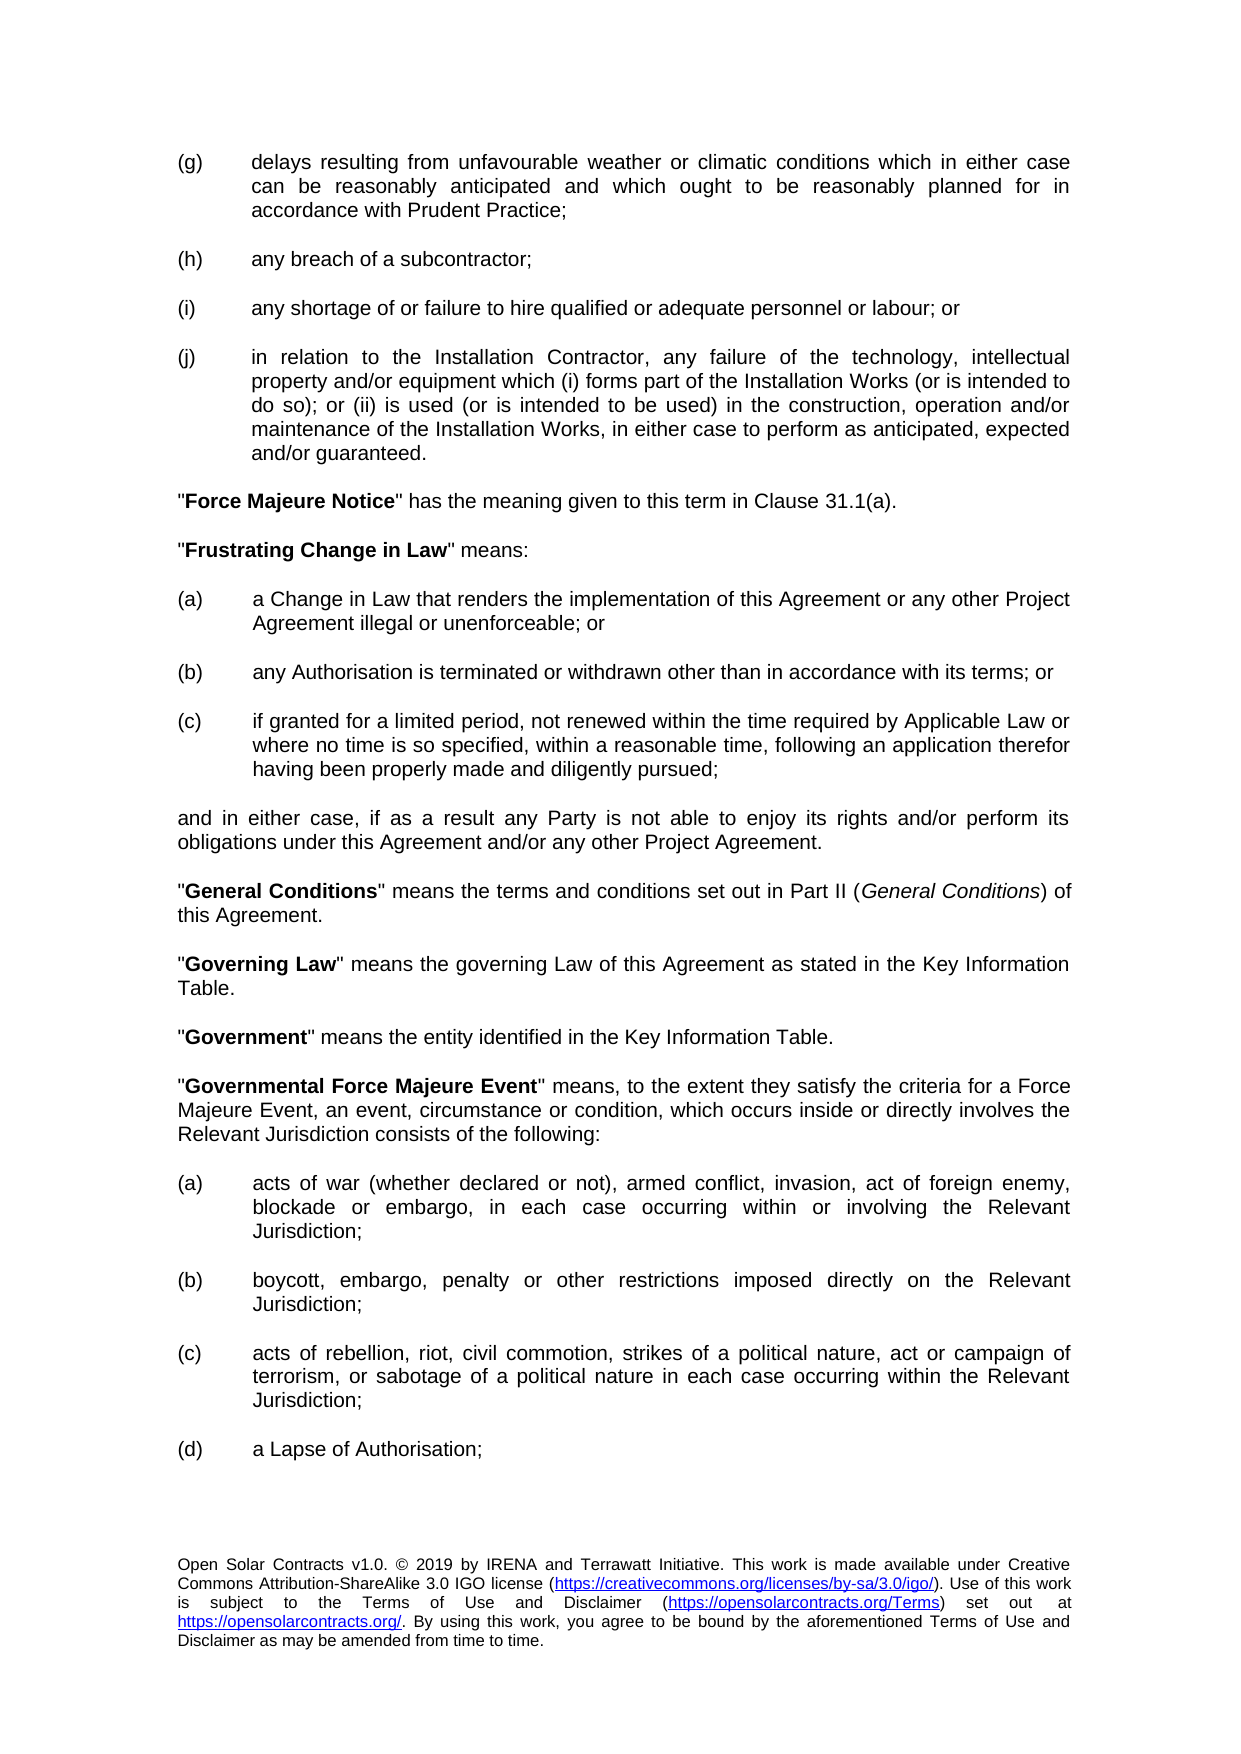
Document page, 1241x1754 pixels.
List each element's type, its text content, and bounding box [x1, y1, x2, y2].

list a Lapse of Authorisation; [177, 1437, 1071, 1461]
list any Authorisation is terminated or withdrawn other than in accordance with its terms; or [177, 660, 1071, 684]
text "Force Majeure Notice" has the meaning given to this term in Clause 31.1(a). [177, 489, 1071, 513]
list acts of war (whether declared or not), armed conflict, invasion, act of foreign enemy, blockade or embargo, in each case occurring within or involving the Relevant Jurisdiction; [177, 1171, 1071, 1242]
list acts of rebellion, riot, civil commotion, strikes of a political nature, act or campaign of terrorism, or sabotage of a political nature in each case occurring within the Relevant Jurisdiction; [177, 1340, 1071, 1412]
text "Government" means the entity identified in the Key Information Table. [177, 1025, 1071, 1049]
list any shortage of or failure to hire qualified or adequate personnel or labour; or [177, 296, 1071, 319]
text "Governing Law" means the governing Law of this Agreement as stated in the Key Information Table. [177, 952, 1071, 1000]
list a Change in Law that renders the implementation of this Agreement or any other Project Agreement illegal or unenforceable; or [177, 587, 1071, 635]
text "Frustrating Change in Law" means: [177, 538, 1071, 562]
list delays resulting from unfavourable weather or climatic conditions which in either case can be reasonably anticipated and which ought to be reasonably planned for in accordance with Prudent Practice; [177, 150, 1071, 222]
text "Governmental Force Majeure Event" means, to the extent they satisfy the criteria for a Force Majeure Event, an event, circumstance or condition, which occurs inside or directly involves the Relevant Jurisdiction consists of the following: [177, 1074, 1071, 1146]
text and in either case, if as a result any Party is not able to enjoy its rights and/or perform its obligations under this Agreement and/or any other Project Agreement. [177, 806, 1071, 854]
list any breach of a subcontractor; [177, 247, 1071, 271]
list in relation to the Installation Contractor, any failure of the technology, intellectual property and/or equipment which (i) forms part of the Installation Works (or is intended to do so); or (ii) is used (or is intended to be used) in the construction, operation and/or maintenance of the Installation Works, in either case to perform as anticipated, expected and/or guaranteed. [177, 344, 1071, 464]
list boycott, embargo, penalty or other restrictions imposed directly on the Relevant Jurisdiction; [177, 1267, 1071, 1315]
list if granted for a limited period, not renewed within the time required by Applicable Law or where no time is so specified, within a reasonable time, following an application therefor having been properly made and diligently pursued; [177, 709, 1071, 781]
text "General Conditions" means the terms and conditions set out in Part II (General Conditions) of this Agreement. [177, 879, 1071, 927]
